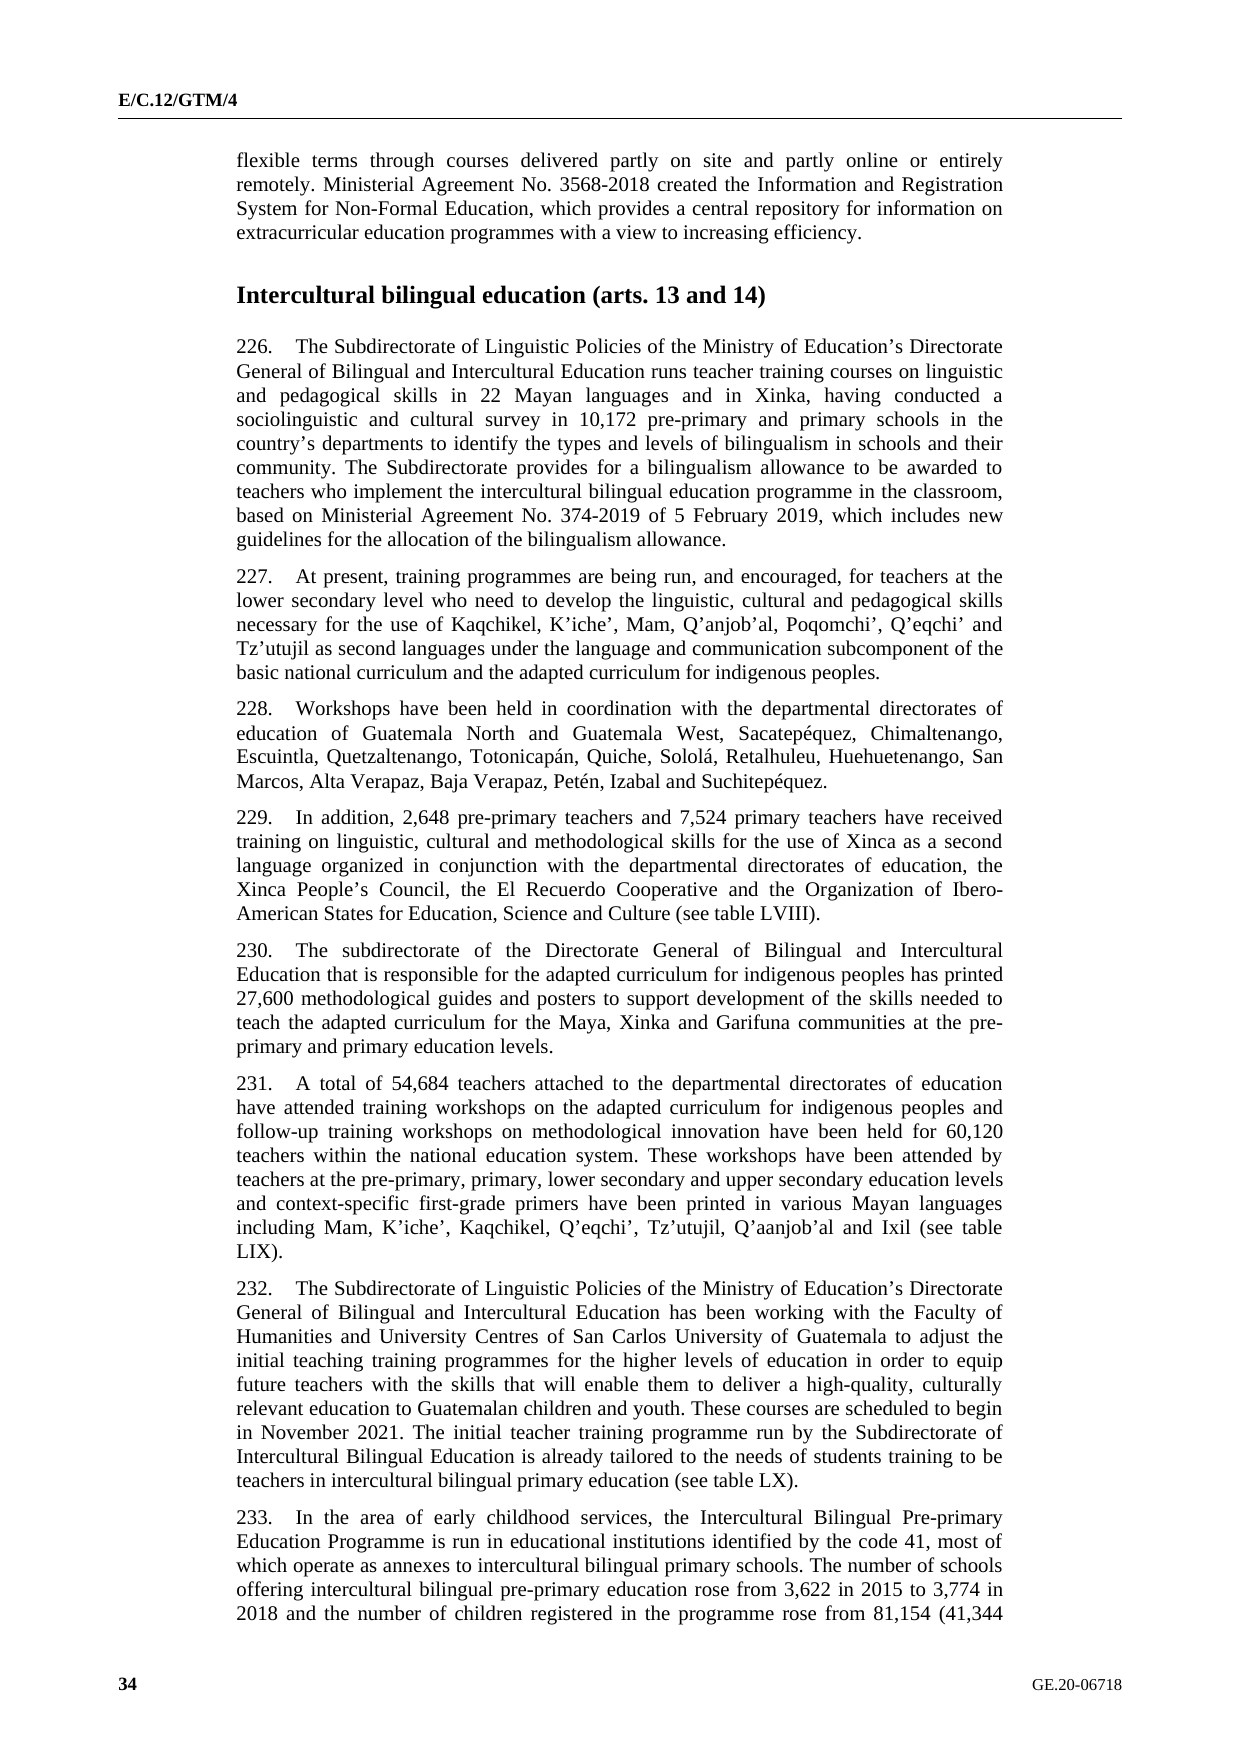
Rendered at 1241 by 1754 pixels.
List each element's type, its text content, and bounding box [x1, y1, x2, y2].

text 232. The Subdirectorate of Linguistic Policies of the Ministry of Education’s Directorate General of Bilingual and Intercultural Education has been working with the Faculty of Humanities and University Centres of San Carlos University of Guatemala to adjust the initial teaching training programmes for the higher levels of education in order to equip future teachers with the skills that will enable them to deliver a high-quality, culturally relevant education to Guatemalan children and youth. These courses are scheduled to begin in November 2021. The initial teacher training programme run by the Subdirectorate of Intercultural Bilingual Education is already tailored to the needs of students training to be teachers in intercultural bilingual primary education (see table LX). [236, 1276, 1004, 1492]
text 231. A total of 54,684 teachers attached to the departmental directorates of education have attended training workshops on the adapted curriculum for indigenous peoples and follow-up training workshops on methodological innovation have been held for 60,120 teachers within the national education system. These workshops have been attended by teachers at the pre-primary, primary, lower secondary and upper secondary education levels and context-specific first-grade primers have been printed in various Mayan languages including Mam, K’iche’, Kaqchikel, Q’eqchi’, Tz’utujil, Q’aanjob’al and Ixil (see table LIX). [236, 1071, 1004, 1263]
text 229. In addition, 2,648 pre-primary teachers and 7,524 primary teachers have received training on linguistic, cultural and methodological skills for the use of Xinca as a second language organized in conjunction with the departmental directorates of education, the Xinca People’s Council, the El Recuerdo Cooperative and the Organization of Ibero-American States for Education, Science and Culture (see table LVIII). [236, 805, 1004, 925]
text 226. The Subdirectorate of Linguistic Policies of the Ministry of Education’s Directorate General of Bilingual and Intercultural Education runs teacher training courses on linguistic and pedagogical skills in 22 Mayan languages and in Xinka, having conducted a sociolinguistic and cultural survey in 10,172 pre-primary and primary schools in the country’s departments to identify the types and levels of bilingualism in schools and their community. The Subdirectorate provides for a bilingualism allowance to be awarded to teachers who implement the intercultural bilingual education programme in the classroom, based on Ministerial Agreement No. 374-2019 of 5 February 2019, which includes new guidelines for the allocation of the bilingualism allowance. [236, 334, 1004, 551]
text Intercultural bilingual education (arts. 13 and 14) [118, 281, 1004, 309]
text 227. At present, training programmes are being run, and encouraged, for teachers at the lower secondary level who need to develop the linguistic, cultural and pedagogical skills necessary for the use of Kaqchikel, K’iche’, Mam, Q’anjob’al, Poqomchi’, Q’eqchi’ and Tz’utujil as second languages under the language and communication subcomponent of the basic national curriculum and the adapted curriculum for indigenous peoples. [236, 563, 1004, 684]
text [236, 1505, 1004, 1625]
text 230. The subdirectorate of the Directorate General of Bilingual and Intercultural Education that is responsible for the adapted curriculum for indigenous peoples has printed 27,600 methodological guides and posters to support development of the skills needed to teach the adapted curriculum for the Maya, Xinka and Garifuna communities at the pre-primary and primary education levels. [236, 938, 1004, 1058]
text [236, 148, 1004, 244]
text 228. Workshops have been held in coordination with the departmental directorates of education of Guatemala North and Guatemala West, Sacatepéquez, Chimaltenango, Escuintla, Quetzaltenango, Totonicapán, Quiche, Sololá, Retalhuleu, Huehuetenango, San Marcos, Alta Verapaz, Baja Verapaz, Petén, Izabal and Suchitepéquez. [236, 696, 1004, 793]
